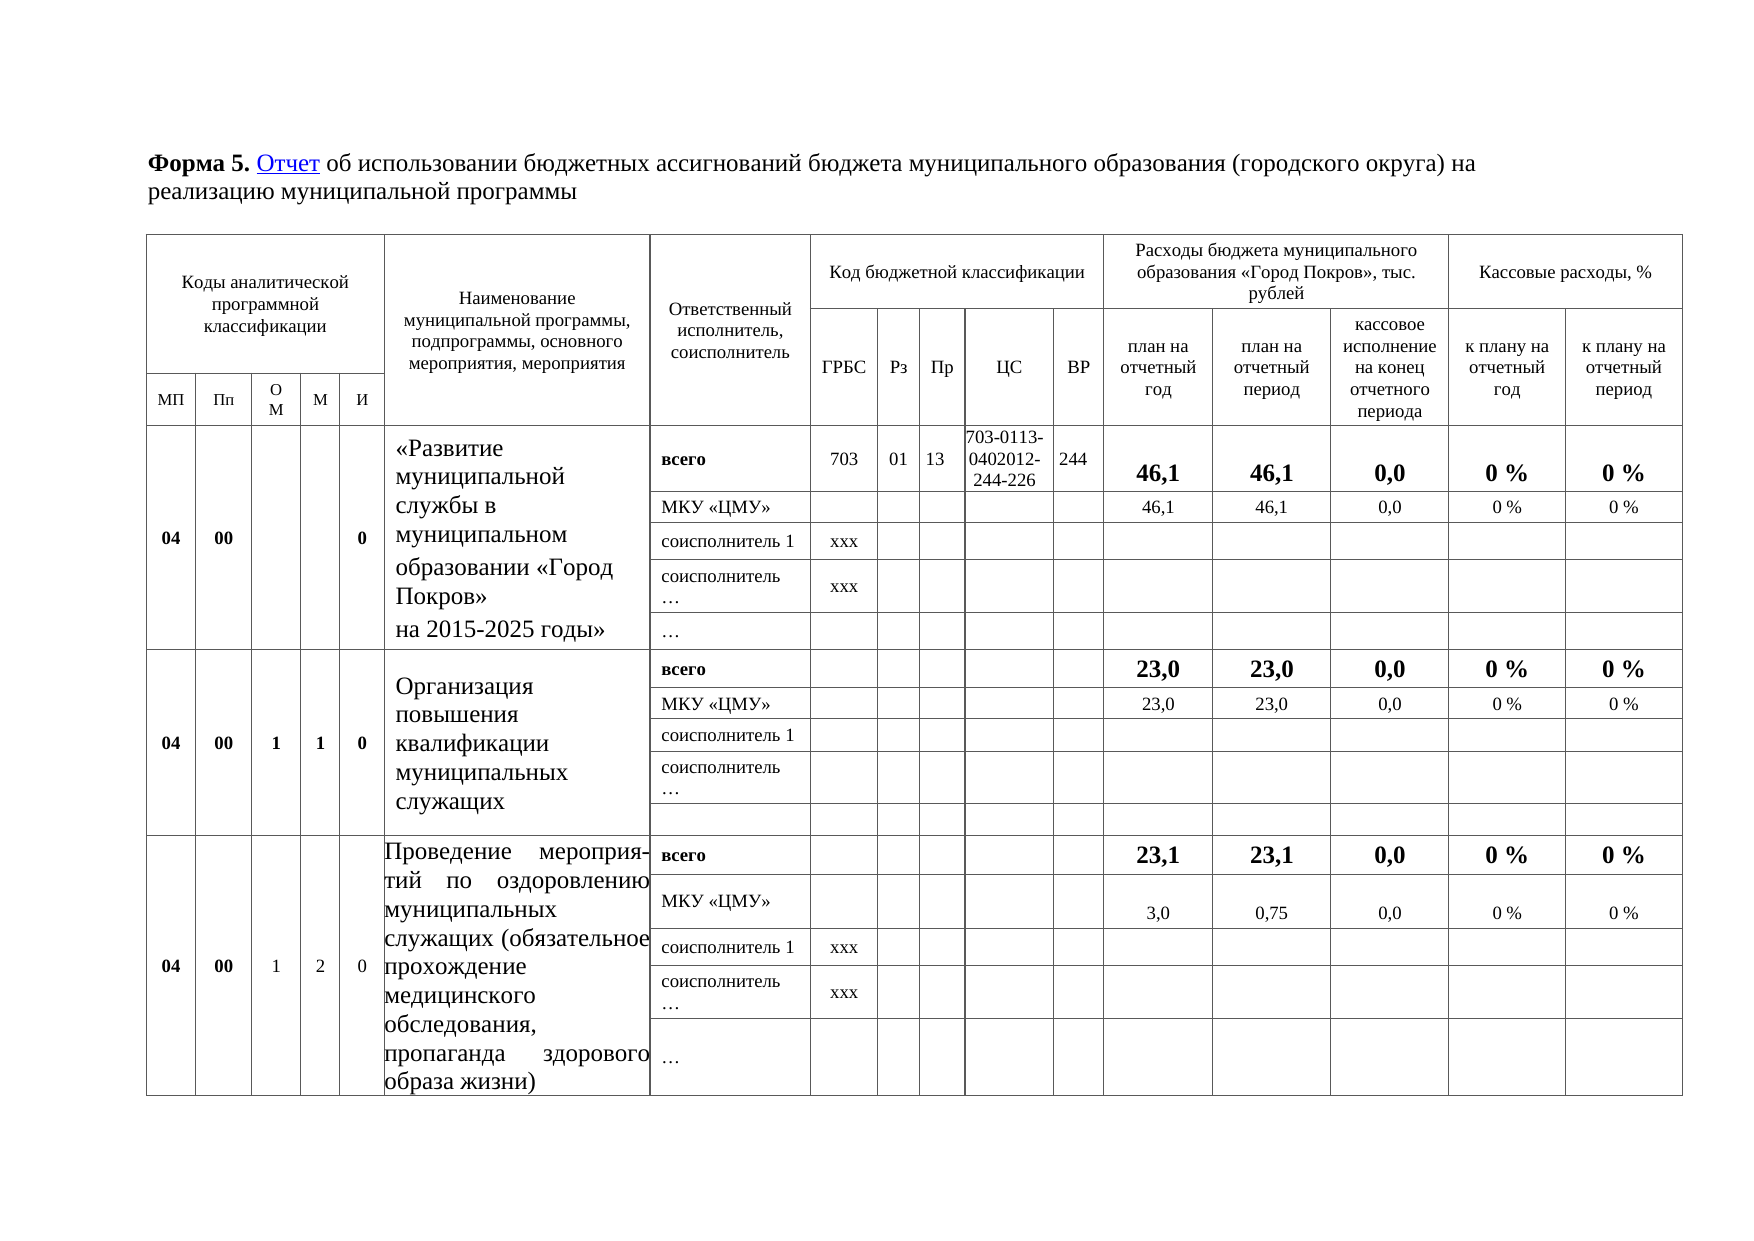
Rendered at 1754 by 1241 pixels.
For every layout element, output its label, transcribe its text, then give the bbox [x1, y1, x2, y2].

table_cell 13 [920, 426, 964, 491]
table_header Коды аналитической программной классификации [147, 235, 384, 373]
table_cell [1331, 966, 1448, 1018]
table_cell [1054, 804, 1103, 835]
table_cell [1213, 523, 1330, 559]
table_cell [966, 966, 1053, 1018]
table_cell 0 % [1566, 492, 1682, 522]
table_cell 04 [147, 426, 195, 649]
table_cell [966, 752, 1053, 803]
table_cell [966, 804, 1053, 835]
table_cell [1331, 719, 1448, 751]
table_cell [1331, 1019, 1448, 1095]
table_cell [966, 560, 1053, 612]
table_cell [1449, 523, 1565, 559]
table_cell 0 % [1449, 688, 1565, 718]
table_cell 2 [301, 836, 339, 1095]
table_cell 00 [196, 836, 251, 1095]
table_cell [1449, 804, 1565, 835]
table_cell [878, 650, 919, 687]
table_cell соисполнитель 1 [651, 719, 810, 751]
table_cell план на отчетный период [1213, 309, 1330, 425]
table_cell [878, 1019, 919, 1095]
table_cell [1213, 560, 1330, 612]
table_cell 0 [340, 836, 384, 1095]
table_cell соисполнитель … [651, 966, 810, 1018]
table_cell [966, 613, 1053, 649]
table_cell [1054, 752, 1103, 803]
table_cell [1566, 560, 1682, 612]
table_cell [878, 836, 919, 873]
table_cell [878, 523, 919, 559]
table_cell [1449, 560, 1565, 612]
table_cell 0 % [1449, 875, 1565, 928]
table_cell 23,1 [1213, 836, 1330, 873]
table_cell к плану на отчетный год [1449, 309, 1565, 425]
table_header Расходы бюджета муниципального образования «Город Покров», тыс. рублей [1104, 235, 1448, 308]
table_cell [1104, 752, 1212, 803]
table_cell [811, 875, 877, 928]
table_cell МКУ «ЦМУ» [651, 688, 810, 718]
table_cell 46,1 [1213, 426, 1330, 491]
table_cell 23,0 [1104, 650, 1212, 687]
table_cell 1 [252, 650, 300, 835]
table_cell [811, 752, 877, 803]
table_cell И [340, 374, 384, 425]
table_cell Организация повышения квалификации муниципальных служащих [385, 650, 649, 835]
table_cell [920, 875, 964, 928]
table_cell 0,0 [1331, 688, 1448, 718]
table_cell [1054, 875, 1103, 928]
table_cell [966, 688, 1053, 718]
table_cell [966, 875, 1053, 928]
table_cell Рз [878, 309, 919, 425]
table_cell 0 [340, 426, 384, 649]
table_cell 0 % [1566, 836, 1682, 873]
table_cell 0 % [1566, 875, 1682, 928]
table_cell 0,0 [1331, 650, 1448, 687]
table_cell [920, 929, 964, 965]
table_cell [1104, 560, 1212, 612]
table_cell 3,0 [1104, 875, 1212, 928]
table_cell [1054, 613, 1103, 649]
table_cell 0,0 [1331, 875, 1448, 928]
table_cell [878, 613, 919, 649]
table_cell [966, 719, 1053, 751]
table_cell ГРБС [811, 309, 877, 425]
table_cell [878, 560, 919, 612]
table_cell [1104, 719, 1212, 751]
table_cell [811, 719, 877, 751]
table_cell [1566, 719, 1682, 751]
table_cell [966, 1019, 1053, 1095]
table_cell МКУ «ЦМУ» [651, 492, 810, 522]
table_cell 0 % [1449, 836, 1565, 873]
table_cell 0,75 [1213, 875, 1330, 928]
table_cell [1054, 523, 1103, 559]
table_cell [1054, 650, 1103, 687]
table_cell [1449, 929, 1565, 965]
table_cell [1449, 966, 1565, 1018]
table_cell [878, 804, 919, 835]
table_cell всего [651, 650, 810, 687]
table_cell [920, 966, 964, 1018]
table_cell [1566, 1019, 1682, 1095]
table_cell 1 [252, 836, 300, 1095]
table_cell [1054, 688, 1103, 718]
table_cell [966, 929, 1053, 965]
table_cell [1104, 929, 1212, 965]
table_cell [1331, 752, 1448, 803]
table_cell [1449, 752, 1565, 803]
table_cell [811, 492, 877, 522]
table_cell [1449, 613, 1565, 649]
table_cell [1054, 966, 1103, 1018]
table_cell ОМ [252, 374, 300, 425]
table_cell [1054, 492, 1103, 522]
table_cell [920, 752, 964, 803]
table_cell Пп [196, 374, 251, 425]
table_cell [1104, 613, 1212, 649]
table_cell [878, 719, 919, 751]
table_cell соисполнитель … [651, 560, 810, 612]
text Форма 5. Отчет об использовании бюджетных ассигнований бюджета муниципального образования (городского округа) на реализацию муниципальной программы [148, 148, 1606, 205]
table_cell 0 % [1566, 650, 1682, 687]
table_cell ххх [811, 560, 877, 612]
table_cell соисполнитель 1 [651, 523, 810, 559]
table_cell [1104, 1019, 1212, 1095]
table_cell [920, 836, 964, 873]
table_cell [878, 929, 919, 965]
table_cell [1566, 523, 1682, 559]
table_cell … [651, 613, 810, 649]
table_cell [1104, 804, 1212, 835]
table_cell соисполнитель … [651, 752, 810, 803]
table_cell 04 [147, 650, 195, 835]
table_cell ххх [811, 966, 877, 1018]
table_cell «Развитие муниципальной службы в муниципальном образовании «Город Покров» на 2015-2025 годы» [385, 426, 649, 649]
table_cell [811, 688, 877, 718]
table_cell [920, 492, 964, 522]
table_cell 00 [196, 650, 251, 835]
table_cell [811, 613, 877, 649]
table_cell 703-0113-0402012-244-226 [966, 426, 1053, 491]
table_cell [878, 875, 919, 928]
table_cell к плану на отчетный период [1566, 309, 1682, 425]
table_cell [1331, 804, 1448, 835]
table_cell 23,1 [1104, 836, 1212, 873]
table_cell 46,1 [1104, 426, 1212, 491]
table_cell 23,0 [1213, 688, 1330, 718]
table_cell [1054, 836, 1103, 873]
table_cell 0 % [1449, 426, 1565, 491]
table_cell 0 [340, 650, 384, 835]
table_cell 0,0 [1331, 836, 1448, 873]
table_cell МП [147, 374, 195, 425]
table_cell М [301, 374, 339, 425]
table_cell 46,1 [1104, 492, 1212, 522]
table_cell [920, 1019, 964, 1095]
table_cell соисполнитель 1 [651, 929, 810, 965]
table_cell [966, 492, 1053, 522]
table_cell 0 % [1449, 650, 1565, 687]
table_cell [878, 492, 919, 522]
table_cell [1331, 929, 1448, 965]
table_cell [1054, 929, 1103, 965]
table_cell ххх [811, 523, 877, 559]
table_cell [1331, 560, 1448, 612]
table_cell 0 % [1449, 492, 1565, 522]
table_cell [1213, 719, 1330, 751]
table_cell Проведение мероприя- тий по оздоровлению муниципальных служащих (обязательное прохождение медицинского обследования, пропаганда здорового образа жизни) [385, 836, 649, 1095]
table_cell [1213, 1019, 1330, 1095]
table_cell [811, 836, 877, 873]
table_cell МКУ «ЦМУ» [651, 875, 810, 928]
table_cell 00 [196, 426, 251, 649]
table_cell 0 % [1566, 688, 1682, 718]
table_cell [966, 836, 1053, 873]
table_cell [920, 804, 964, 835]
table_cell [920, 613, 964, 649]
table_cell [1449, 719, 1565, 751]
table_cell [920, 688, 964, 718]
table_cell [1331, 523, 1448, 559]
table_cell [1566, 966, 1682, 1018]
table_cell [252, 426, 300, 649]
table_cell 0 % [1566, 426, 1682, 491]
table_cell [1104, 966, 1212, 1018]
table_header Ответственный исполнитель, соисполнитель [651, 235, 810, 425]
table_cell [811, 650, 877, 687]
table_cell [301, 426, 339, 649]
table_cell [966, 650, 1053, 687]
table_cell 23,0 [1104, 688, 1212, 718]
table_cell [811, 804, 877, 835]
table_cell [1213, 752, 1330, 803]
table_cell [1213, 804, 1330, 835]
table_cell 04 [147, 836, 195, 1095]
table_cell Пр [920, 309, 964, 425]
table_cell 1 [301, 650, 339, 835]
table_cell [1104, 523, 1212, 559]
table_cell ВР [1054, 309, 1103, 425]
table_cell [1449, 1019, 1565, 1095]
table_cell [920, 650, 964, 687]
table_cell [651, 804, 810, 835]
table_cell [1213, 966, 1330, 1018]
table_cell ЦС [966, 309, 1053, 425]
table_cell [811, 1019, 877, 1095]
table_cell кассовое исполнение на конец отчетного периода [1331, 309, 1448, 425]
table_cell [1213, 929, 1330, 965]
table_cell 23,0 [1213, 650, 1330, 687]
table_cell [1566, 804, 1682, 835]
table_cell [1054, 560, 1103, 612]
table_cell [1331, 613, 1448, 649]
table_cell 01 [878, 426, 919, 491]
table_cell [1566, 752, 1682, 803]
table_header Кассовые расходы, % [1449, 235, 1682, 308]
table_cell [1213, 613, 1330, 649]
table_cell [1566, 929, 1682, 965]
table_cell [878, 752, 919, 803]
table_cell ххх [811, 929, 877, 965]
table_cell [1566, 613, 1682, 649]
table_cell [878, 688, 919, 718]
table_cell [966, 523, 1053, 559]
table_cell [920, 719, 964, 751]
table_header Наименование муниципальной программы, подпрограммы, основного мероприятия, мероприятия [385, 235, 649, 425]
table_cell [920, 560, 964, 612]
table_cell всего [651, 426, 810, 491]
table_cell 0,0 [1331, 492, 1448, 522]
table_cell 703 [811, 426, 877, 491]
table_cell 46,1 [1213, 492, 1330, 522]
table_cell [1054, 1019, 1103, 1095]
table_cell план на отчетный год [1104, 309, 1212, 425]
table_cell всего [651, 836, 810, 873]
table_cell 244 [1054, 426, 1103, 491]
table_cell 0,0 [1331, 426, 1448, 491]
table_cell [1054, 719, 1103, 751]
table_cell [878, 966, 919, 1018]
table_header Код бюджетной классификации [811, 235, 1103, 308]
table_cell … [651, 1019, 810, 1095]
table_cell [920, 523, 964, 559]
